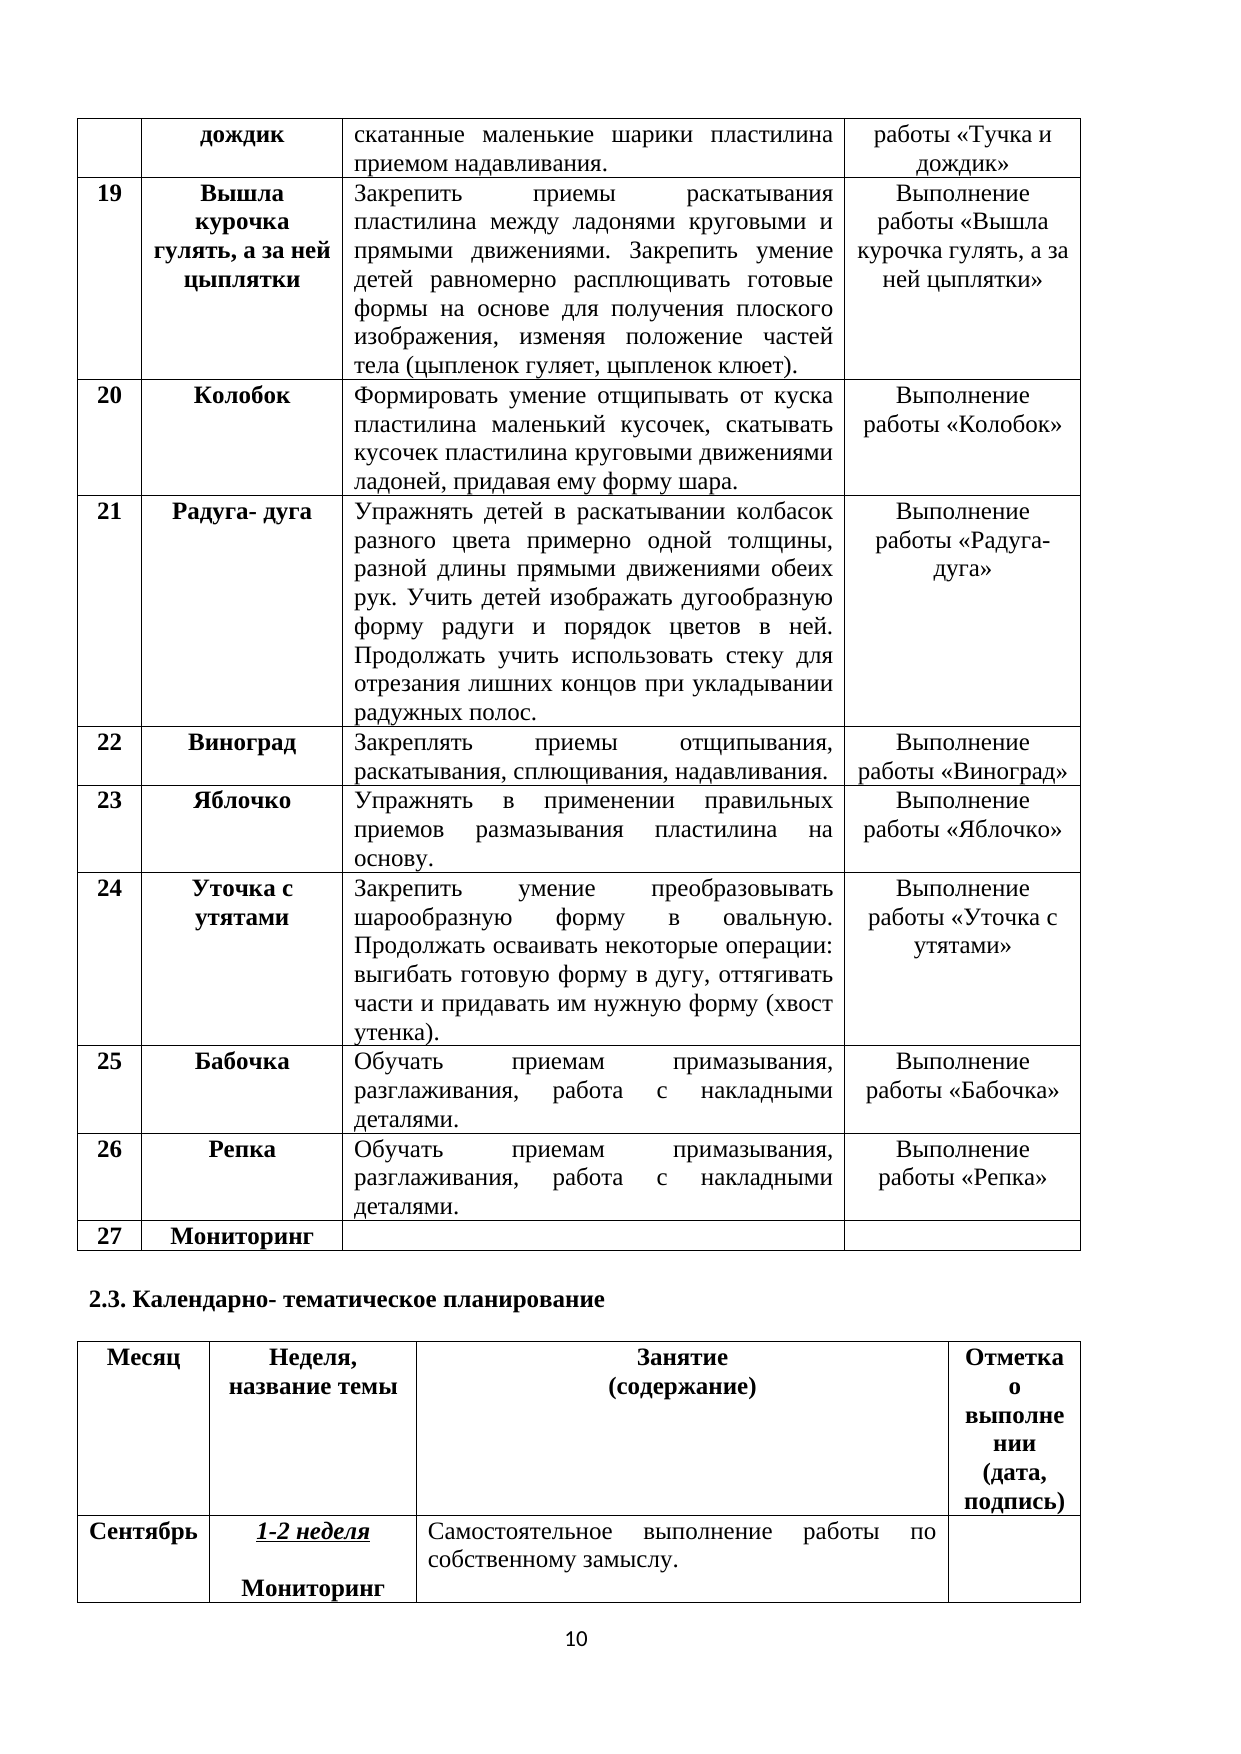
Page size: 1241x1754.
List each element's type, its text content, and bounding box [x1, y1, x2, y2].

table_header Неделя, название темы [210, 1342, 416, 1515]
table_cell 18 [78, 119, 141, 177]
table_cell [343, 1221, 844, 1250]
table_cell 26 [78, 1134, 141, 1220]
table_cell Выполнение работы «Уточка с утятами» [845, 873, 1080, 1045]
table_cell Мониторинг [142, 1221, 342, 1250]
table_cell 24 [78, 873, 141, 1045]
table_cell Обучать приемам примазывания, разглаживания, работа с накладными деталями. [343, 1134, 844, 1220]
table_cell [949, 1516, 1080, 1602]
table_cell Упражнять в применении правильных приемов размазывания пластилина на основу. [343, 786, 844, 872]
table_cell 23 [78, 786, 141, 872]
table_cell 21 [78, 496, 141, 726]
table_cell Выполнение работы «Вышла курочка гулять, а за ней цыплятки» [845, 178, 1080, 379]
table_cell Формировать умение отщипывать от куска пластилина маленький кусочек, скатывать кусочек пластилина круговыми движениями ладоней, придавая ему форму шара. [343, 380, 844, 495]
table_header Месяц [78, 1342, 209, 1515]
table_cell Выполнение работы «Колобок» [845, 380, 1080, 495]
table_header Отметка о выполнении (дата, подпись) [949, 1342, 1080, 1515]
table_cell Закрепить умение преобразовывать шарообразную форму в овальную. Продолжать осваивать некоторые операции: выгибать готовую форму в дугу, оттягивать части и придавать им нужную форму (хвост утенка). [343, 873, 844, 1045]
table_cell 1-2 неделя Мониторинг [210, 1516, 416, 1602]
table_cell Виноград [142, 727, 342, 784]
table_cell 22 [78, 727, 141, 784]
table_cell Самостоятельное выполнение работы по собственному замыслу. [417, 1516, 948, 1602]
table_cell Выполнение работы «Яблочко» [845, 786, 1080, 872]
table_header Занятие (содержание) [417, 1342, 948, 1515]
table_cell 25 [78, 1046, 141, 1133]
table_cell Радуга- дуга [142, 496, 342, 726]
table_cell 19 [78, 178, 141, 379]
table_cell Уточка с утятами [142, 873, 342, 1045]
table_cell Сентябрь [78, 1516, 209, 1602]
table_cell Закреплять приемы отщипывания, раскатывания, сплющивания, надавливания. [343, 727, 844, 784]
table_cell Колобок [142, 380, 342, 495]
table_cell Закрепить приемы раскатывания пластилина между ладонями круговыми и прямыми движениями. Закрепить умение детей равномерно расплющивать готовые формы на основе для получения плоского изображения, изменяя положение частей тела (цыпленок гуляет, цыпленок клюет). [343, 178, 844, 379]
text 2.3. Календарно- тематическое планирование [88, 1284, 1063, 1313]
table_cell Выполнение работы «Радуга- дуга» [845, 496, 1080, 726]
table_cell Обучать приемам примазывания, разглаживания, работа с накладными деталями. [343, 1046, 844, 1133]
table_cell Выполнение работы «Бабочка» [845, 1046, 1080, 1133]
table_cell Репка [142, 1134, 342, 1220]
table_cell Тучка и дождик [142, 119, 342, 177]
table_cell Выполнение работы «Виноград» [845, 727, 1080, 784]
table_cell Упражнять детей в раскатывании колбасок разного цвета примерно одной толщины, разной длины прямыми движениями обеих рук. Учить детей изображать дугообразную форму радуги и порядок цветов в ней. Продолжать учить использовать стеку для отрезания лишних концов при укладывании радужных полос. [343, 496, 844, 726]
table_cell 20 [78, 380, 141, 495]
table_cell Яблочко [142, 786, 342, 872]
table_cell Выполнение работы «Репка» [845, 1134, 1080, 1220]
table_cell Вышла курочка гулять, а за ней цыплятки [142, 178, 342, 379]
table_cell [845, 1221, 1080, 1250]
table_cell Бабочка [142, 1046, 342, 1133]
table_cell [845, 119, 1080, 177]
table_cell 27 [78, 1221, 141, 1250]
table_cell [343, 119, 844, 177]
